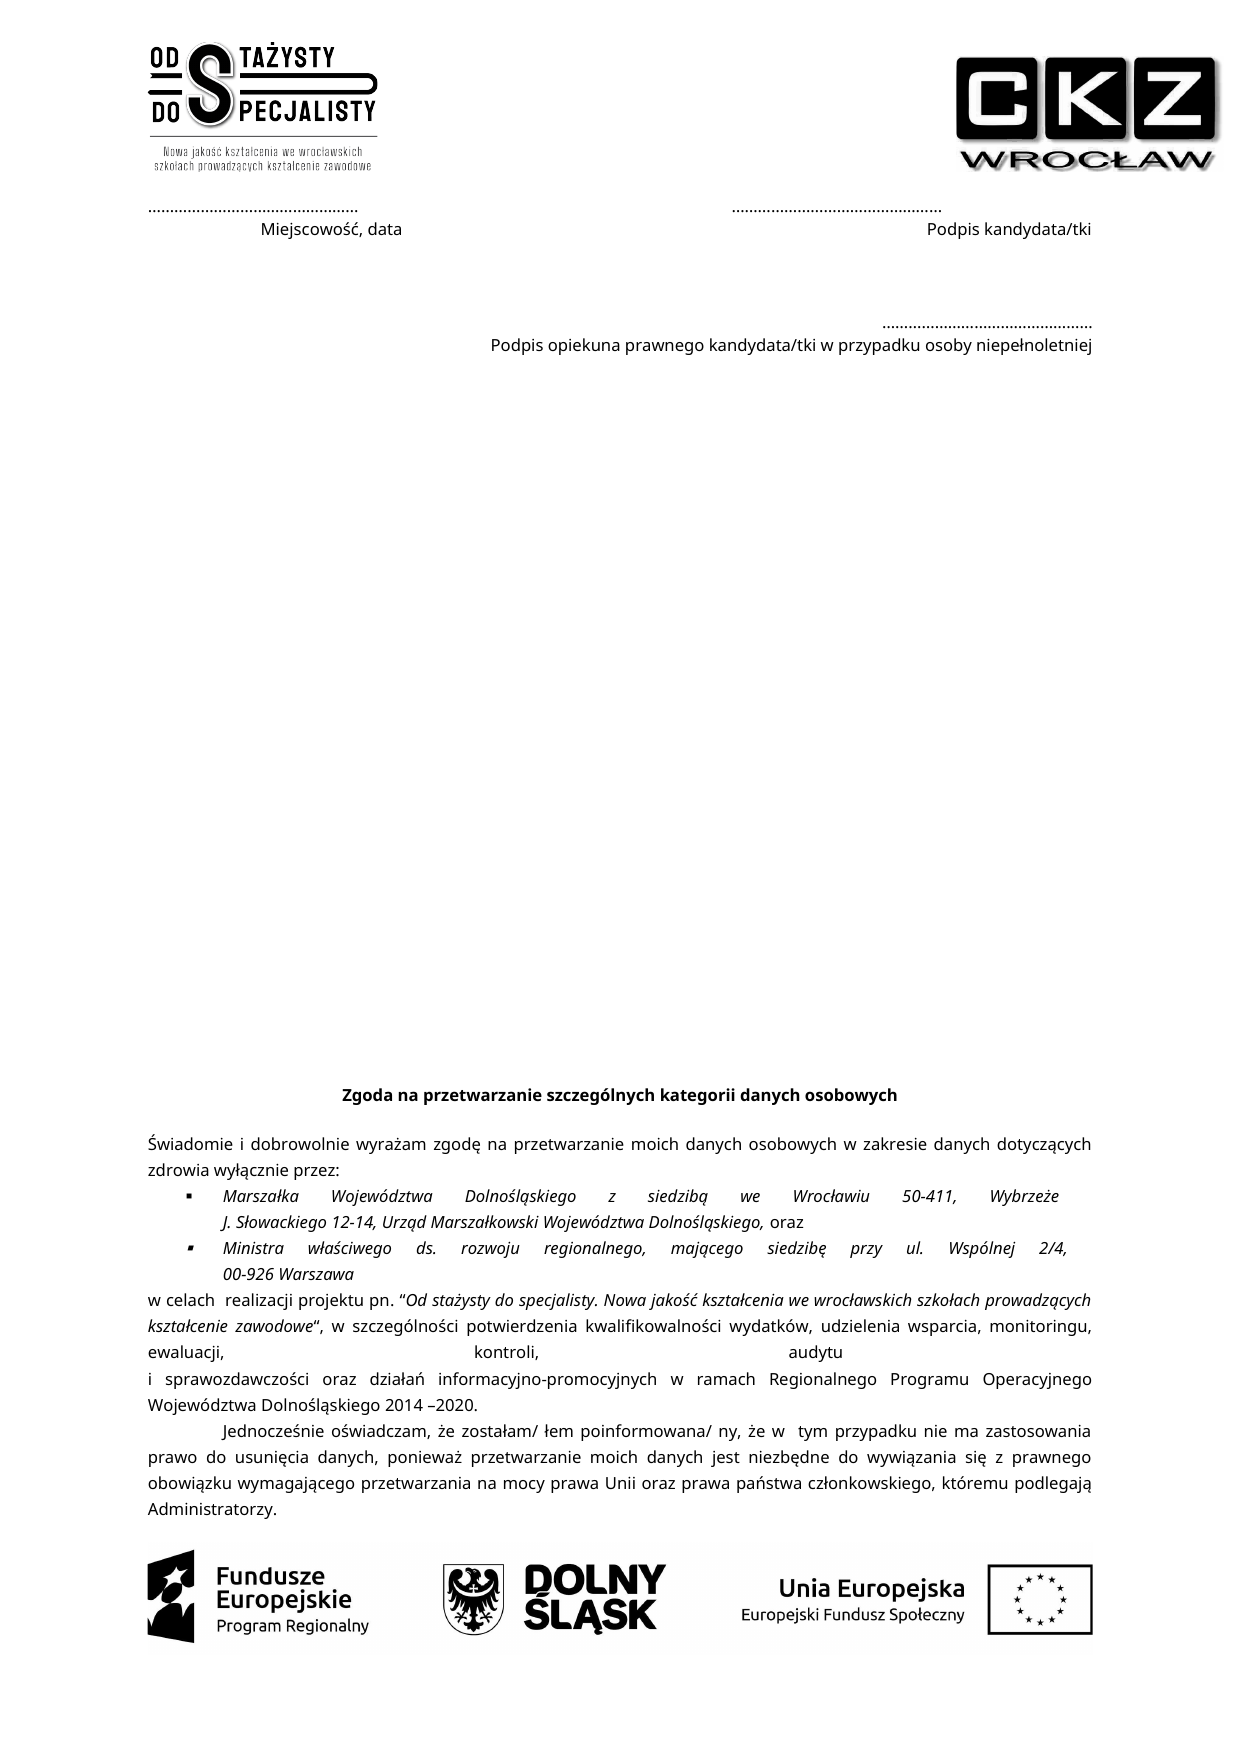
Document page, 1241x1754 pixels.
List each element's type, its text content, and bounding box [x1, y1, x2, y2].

picture [147, 42, 378, 172]
text w celach realizacji projektu pn. “Od stażysty do specjalisty. Nowa jakość kształcenia we wrocławskich szkołach prowadzących kształcenie zawodowe“, w szczególności potwierdzenia kwalifikowalności wydatków, udzielenia wsparcia, monitoringu, ewaluacji, kontroli, audytu i sprawozdawczości oraz działań informacyjno-promocyjnych w ramach Regionalnego Programu Operacyjnego Województwa Dolnośląskiego 2014 –2020. [148, 1289, 1093, 1416]
text Jednocześnie oświadczam, że zostałam/ łem poinformowana/ ny, że w tym przypadku nie ma zastosowania prawo do usunięcia danych, ponieważ przetwarzanie moich danych jest niezbędne do wywiązania się z prawnego obowiązku wymagającego przetwarzania na mocy prawa Unii oraz prawa państwa członkowskiego, któremu podlegają Administratorzy. [148, 1419, 1093, 1520]
text Zgoda na przetwarzanie szczególnych kategorii danych osobowych [148, 1084, 1093, 1107]
list Ministra właściwego ds. rozwoju regionalnego, mającego siedzibę przy ul. Wspólnej 2/4, 00-926 Warszawa [185, 1237, 1093, 1286]
text Świadomie i dobrowolnie wyrażam zgodę na przetwarzanie moich danych osobowych w zakresie danych dotyczących zdrowia wyłącznie przez: [148, 1133, 1093, 1182]
picture [147, 1542, 1093, 1655]
text ………………………………………… ………………………………………… [148, 195, 1093, 217]
text Podpis opiekuna prawnego kandydata/tki w przypadku osoby niepełnoletniej [148, 333, 1093, 356]
list Marszałka Województwa Dolnośląskiego z siedzibą we Wrocławiu 50-411, Wybrzeże J. Słowackiego 12-14, Urząd Marszałkowski Województwa Dolnośląskiego, oraz [185, 1185, 1093, 1234]
text ………………………………………… [148, 311, 1093, 333]
picture [956, 56, 1224, 172]
text Miejscowość, data Podpis kandydata/tki [148, 217, 1093, 240]
